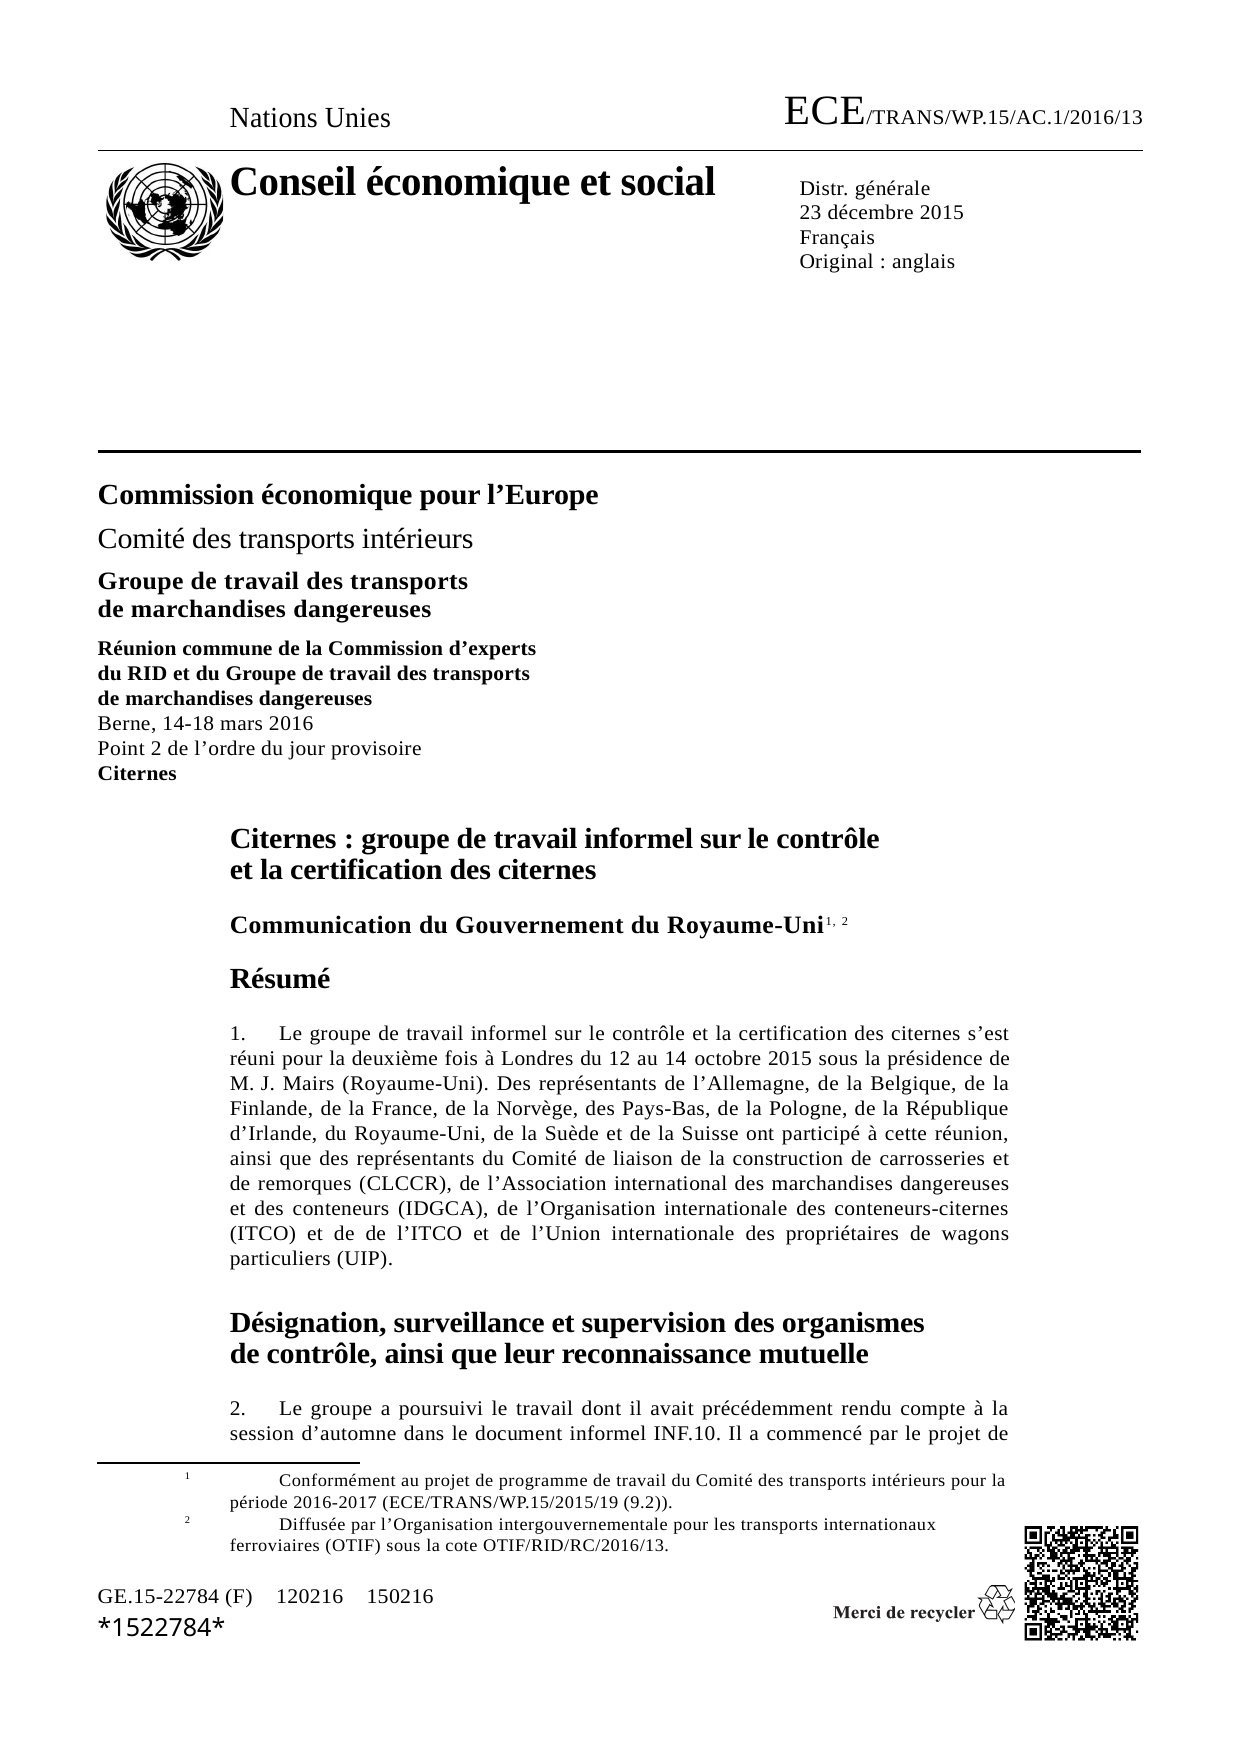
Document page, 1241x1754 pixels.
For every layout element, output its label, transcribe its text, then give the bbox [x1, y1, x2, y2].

text Berne, 14-18 mars 2016 [97, 711, 1011, 736]
text Commission économique pour l’Europe [97, 479, 1143, 511]
text Comité des transports intérieurs [97, 523, 1143, 554]
text Désignation, surveillance et supervision des organismes de contrôle, ainsi que leur reconnaissance mutuelle [97, 1308, 1011, 1370]
text Réunion commune de la Commission d’experts du RID et du Groupe de travail des transports de marchandises dangereuses [97, 636, 1143, 711]
text Point 2 de l’ordre du jour provisoire [97, 736, 1011, 761]
list Le groupe de travail informel sur le contrôle et la certification des citernes s’est réuni pour la deuxième fois à Londres du 12 au 14 octobre 2015 sous la présidence de M. J. Mairs (Royaume-Uni). Des représentants de l’Allemagne, de la Belgique, de la Finlande, de la France, de la Norvège, des Pays-Bas, de la Pologne, de la République d’Irlande, du Royaume-Uni, de la Suède et de la Suisse ont participé à cette réunion, ainsi que des représentants du Comité de liaison de la construction de carrosseries et de remorques (CLCCR), de l’Association international des marchandises dangereuses et des conteneurs (IDGCA), de l’Organisation internationale des conteneurs-citernes (ITCO) et de de l’ITCO et de l’Union internationale des propriétaires de wagons particuliers (UIP). [229, 1020, 1011, 1270]
text Communication du Gouvernement du Royaume-Uni, [97, 911, 1011, 939]
text Citernes [97, 761, 1143, 786]
picture [833, 1585, 1015, 1624]
text Citernes : groupe de travail informel sur le contrôle et la certification des citernes [97, 823, 1011, 886]
text Groupe de travail des transports de marchandises dangereuses [97, 567, 1143, 623]
text Résumé [97, 964, 1011, 995]
picture [106, 163, 224, 261]
picture [1024, 1526, 1139, 1641]
